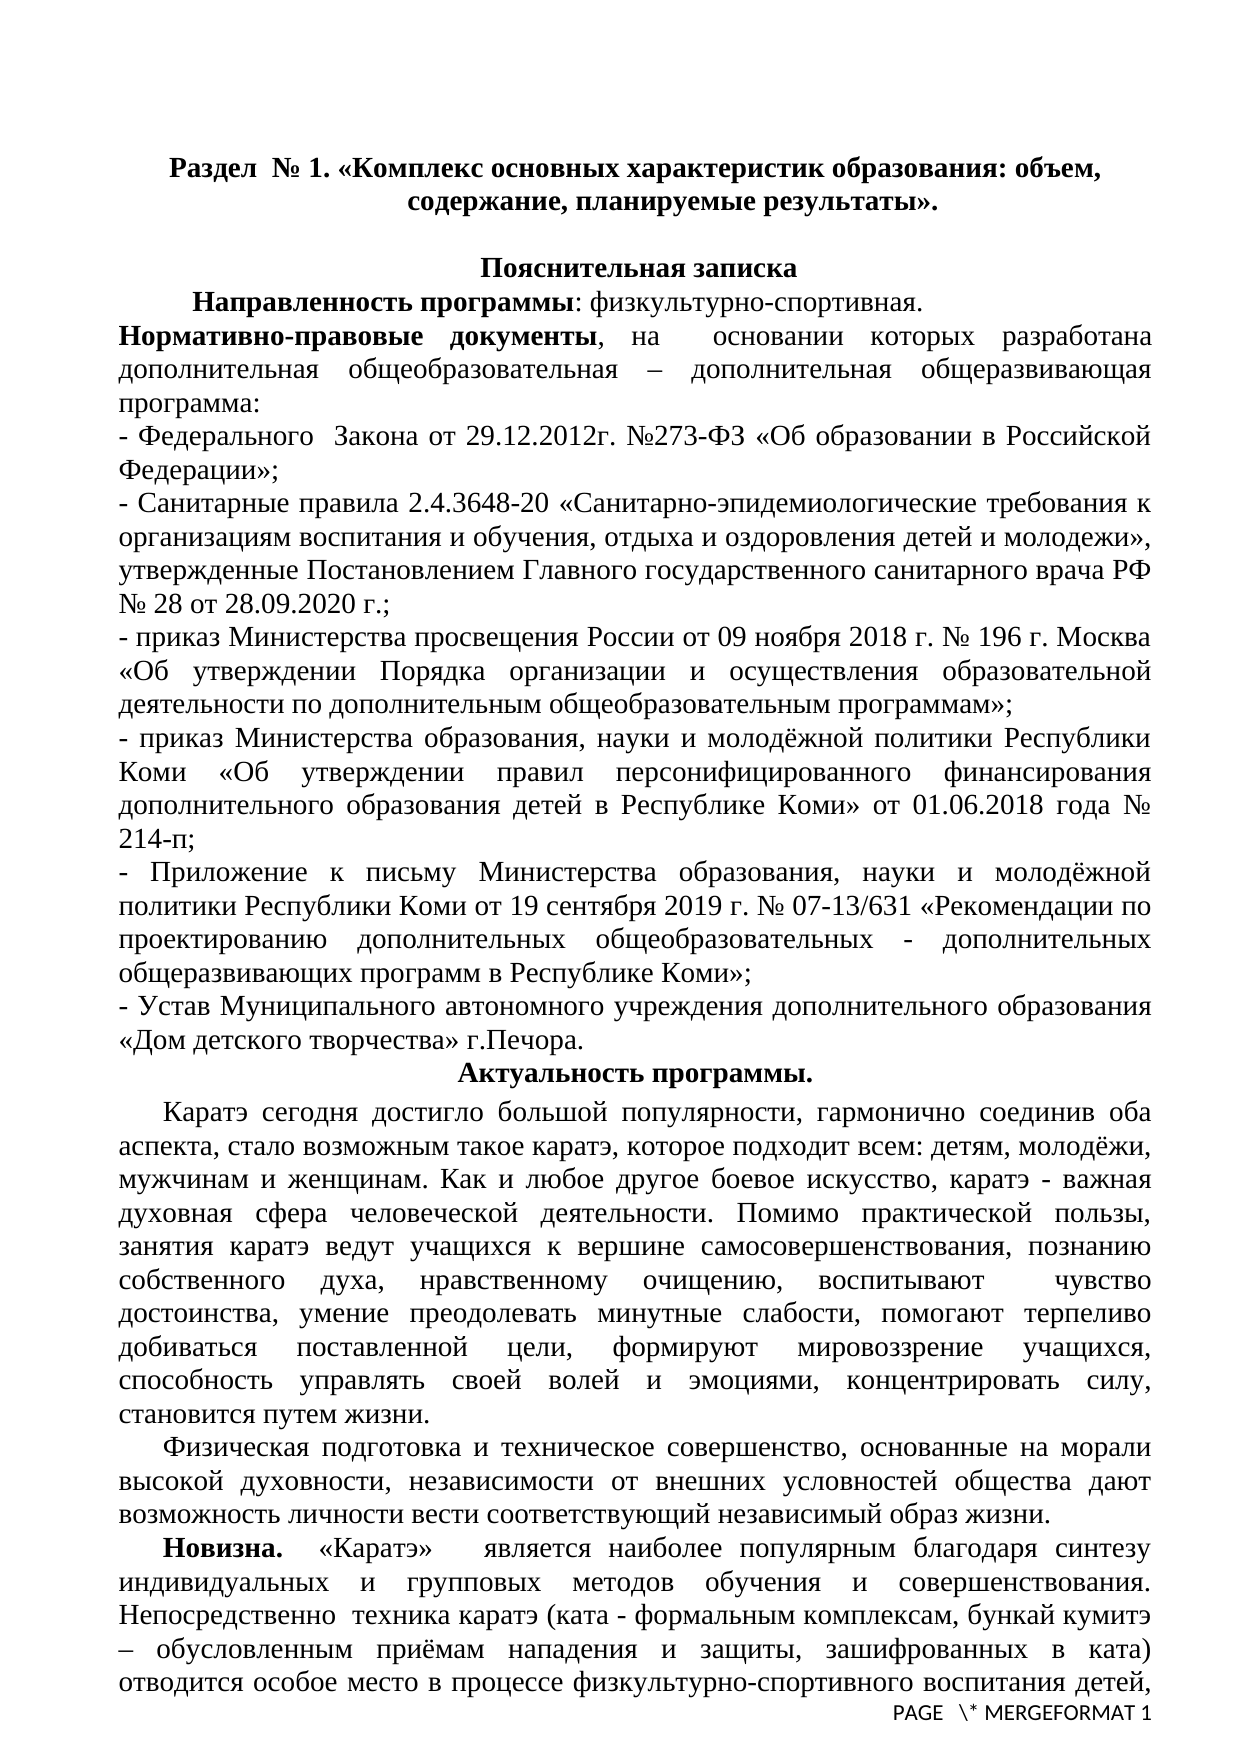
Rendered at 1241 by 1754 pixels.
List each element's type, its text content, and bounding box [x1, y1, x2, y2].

text Нормативно-правовые документы, на основании которых разработана дополнительная общеобразовательная – дополнительная общеразвивающая программа: [118, 318, 1152, 418]
list содержание, планируемые результаты». [193, 183, 1152, 217]
text - Приложение к письму Министерства образования, науки и молодёжной политики Республики Коми от 19 сентября 2019 г. № 07-13/631 «Рекомендации по проектированию дополнительных общеобразовательных - дополнительных общеразвивающих программ в Республике Коми»; [118, 854, 1152, 988]
text Каратэ сегодня достигло большой популярности, гармонично соединив оба аспекта, стало возможным такое каратэ, которое подходит всем: детям, молодёжи, мужчинам и женщинам. Как и любое другое боевое искусство, каратэ - важная духовная сфера человеческой деятельности. Помимо практической пользы, занятия каратэ ведут учащихся к вершине самосовершенствования, познанию собственного духа, нравственному очищению, воспитывают чувство достоинства, умение преодолевать минутные слабости, помогают терпеливо добиваться поставленной цели, формируют мировоззрение учащихся, способность управлять своей волей и эмоциями, концентрировать силу, становится путем жизни. [118, 1094, 1152, 1429]
text - Устав Муниципального автономного учреждения дополнительного образования «Дом детского творчества» г.Печора. [118, 988, 1152, 1056]
text - Федерального Закона от 29.12.2012г. №273-ФЗ «Об образовании в Российской Федерации»; [118, 418, 1152, 485]
text - Санитарные правила 2.4.3648-20 «Санитарно-эпидемиологические требования к организациям воспитания и обучения, отдыха и оздоровления детей и молодежи», утвержденные Постановлением Главного государственного санитарного врача РФ № 28 от 28.09.2020 г.; [118, 485, 1152, 619]
text Актуальность программы. [118, 1056, 1152, 1089]
text Раздел № 1. «Комплекс основных характеристик образования: объем, [118, 150, 1152, 183]
text Пояснительная записка [118, 251, 1152, 284]
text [118, 1530, 1152, 1698]
text - приказ Министерства просвещения России от 09 ноября 2018 г. № 196 г. Москва «Об утверждении Порядка организации и осуществления образовательной деятельности по дополнительным общеобразовательным программам»; [118, 619, 1152, 720]
text Физическая подготовка и техническое совершенство, основанные на морали высокой духовности, независимости от внешних условностей общества дают возможность личности вести соответствующий независимый образ жизни. [118, 1429, 1152, 1530]
text Направленность программы: физкультурно-спортивная. [118, 284, 1152, 318]
text - приказ Министерства образования, науки и молодёжной политики Республики Коми «Об утверждении правил персонифицированного финансирования дополнительного образования детей в Республике Коми» от 01.06.2018 года № 214-п; [118, 720, 1152, 854]
